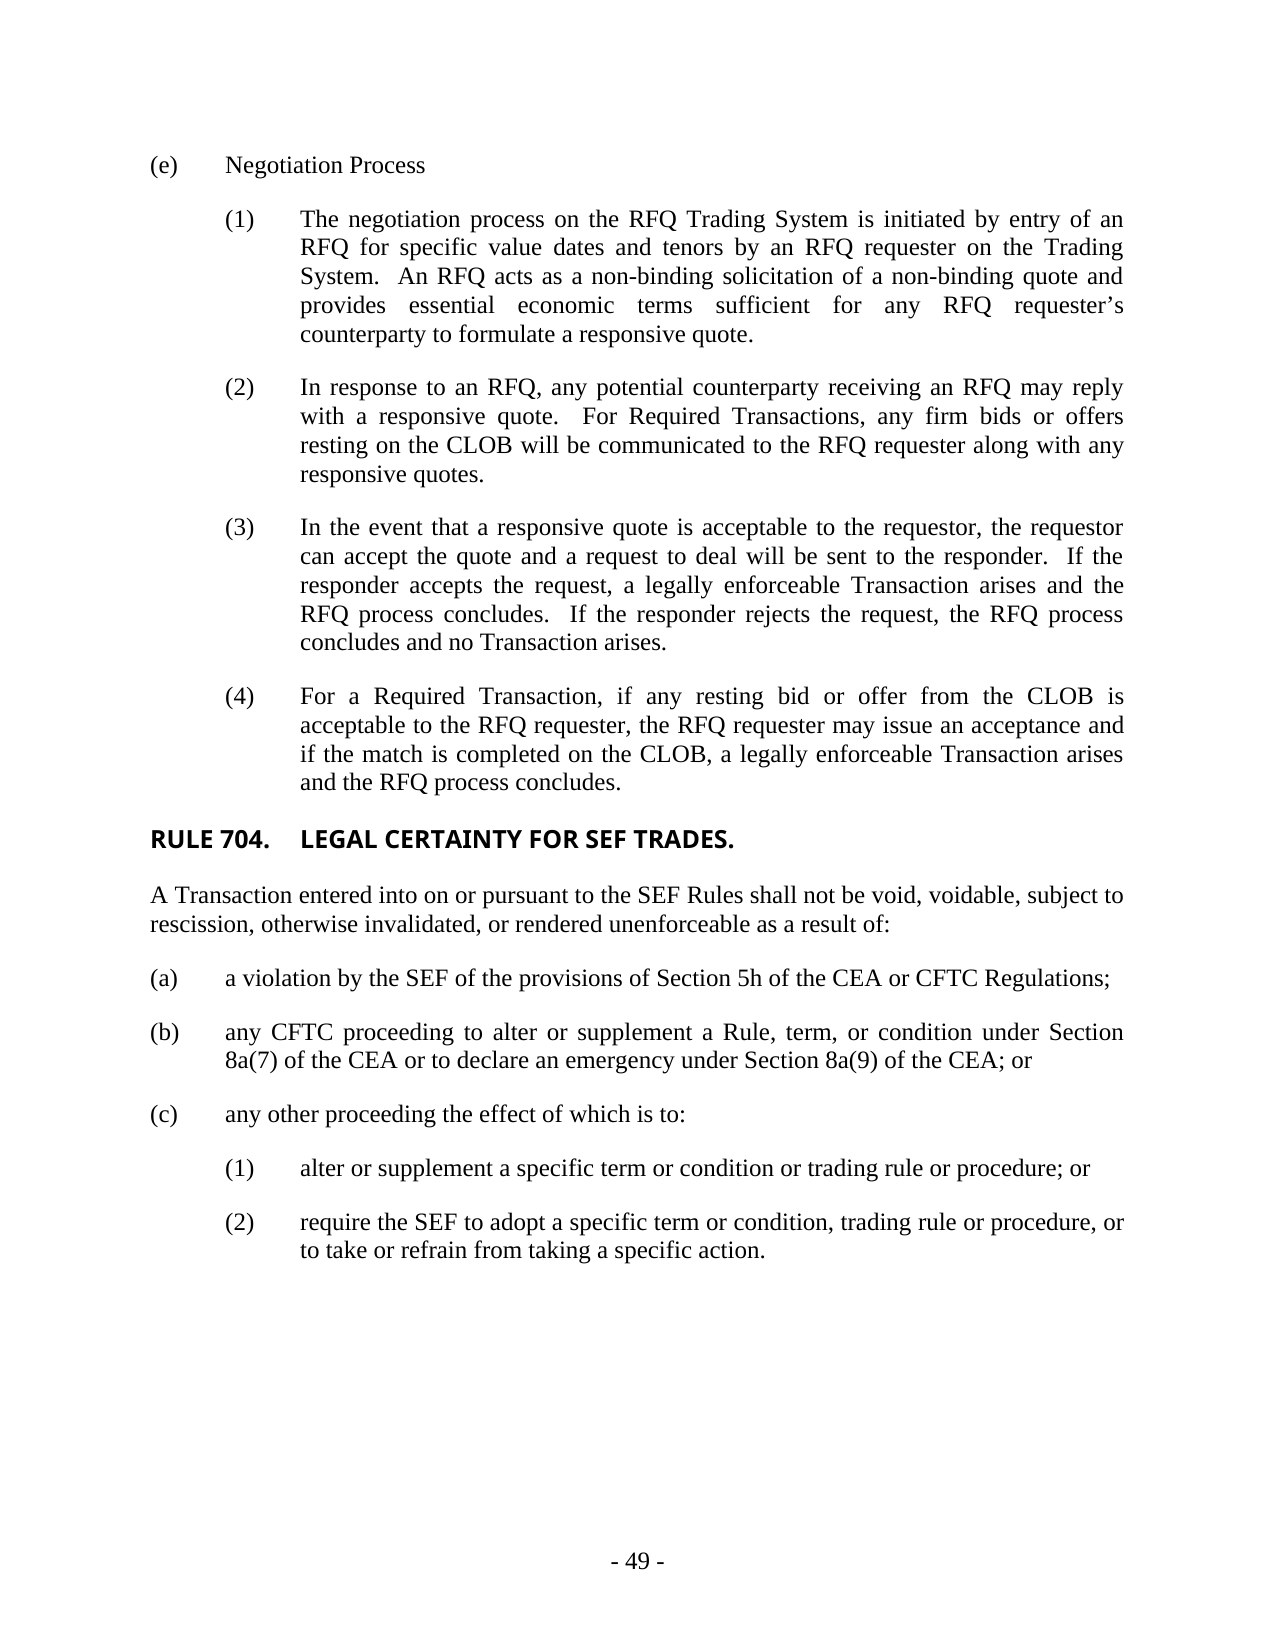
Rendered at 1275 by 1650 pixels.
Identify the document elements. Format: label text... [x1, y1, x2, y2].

subtitle alter or supplement a specific term or condition or trading rule or procedure; or [225, 1153, 1125, 1182]
subtitle Legal Certainty for SEF Trades. [150, 821, 1125, 855]
text A Transaction entered into on or pursuant to the SEF Rules shall not be void, voidable, subject to rescission, otherwise invalidated, or rendered unenforceable as a result of: [150, 880, 1125, 938]
subtitle any CFTC proceeding to alter or supplement a Rule, term, or condition under Section 8a(7) of the CEA or to declare an emergency under Section 8a(9) of the CEA; or [150, 1017, 1125, 1074]
subtitle For a Required Transaction, if any resting bid or offer from the CLOB is acceptable to the RFQ requester, the RFQ requester may issue an acceptance and if the match is completed on the CLOB, a legally enforceable Transaction arises and the RFQ process concludes. [225, 681, 1125, 796]
subtitle In the event that a responsive quote is acceptable to the requestor, the requestor can accept the quote and a request to deal will be sent to the responder. If the responder accepts the request, a legally enforceable Transaction arises and the RFQ process concludes. If the responder rejects the request, the RFQ process concludes and no Transaction arises. [225, 512, 1125, 656]
subtitle require the SEF to adopt a specific term or condition, trading rule or procedure, or to take or refrain from taking a specific action. [225, 1207, 1125, 1264]
subtitle a violation by the SEF of the provisions of Section 5h of the CEA or CFTC Regulations; [150, 963, 1125, 992]
subtitle In response to an RFQ, any potential counterparty receiving an RFQ may reply with a responsive quote. For Required Transactions, any firm bids or offers resting on the CLOB will be communicated to the RFQ requester along with any responsive quotes. [225, 372, 1125, 487]
subtitle Negotiation Process [150, 150, 1125, 179]
subtitle The negotiation process on the RFQ Trading System is initiated by entry of an RFQ for specific value dates and tenors by an RFQ requester on the Trading System. An RFQ acts as a non-binding solicitation of a non-binding quote and provides essential economic terms sufficient for any RFQ requester’s counterparty to formulate a responsive quote. [225, 204, 1125, 347]
subtitle any other proceeding the effect of which is to: [150, 1099, 1125, 1128]
